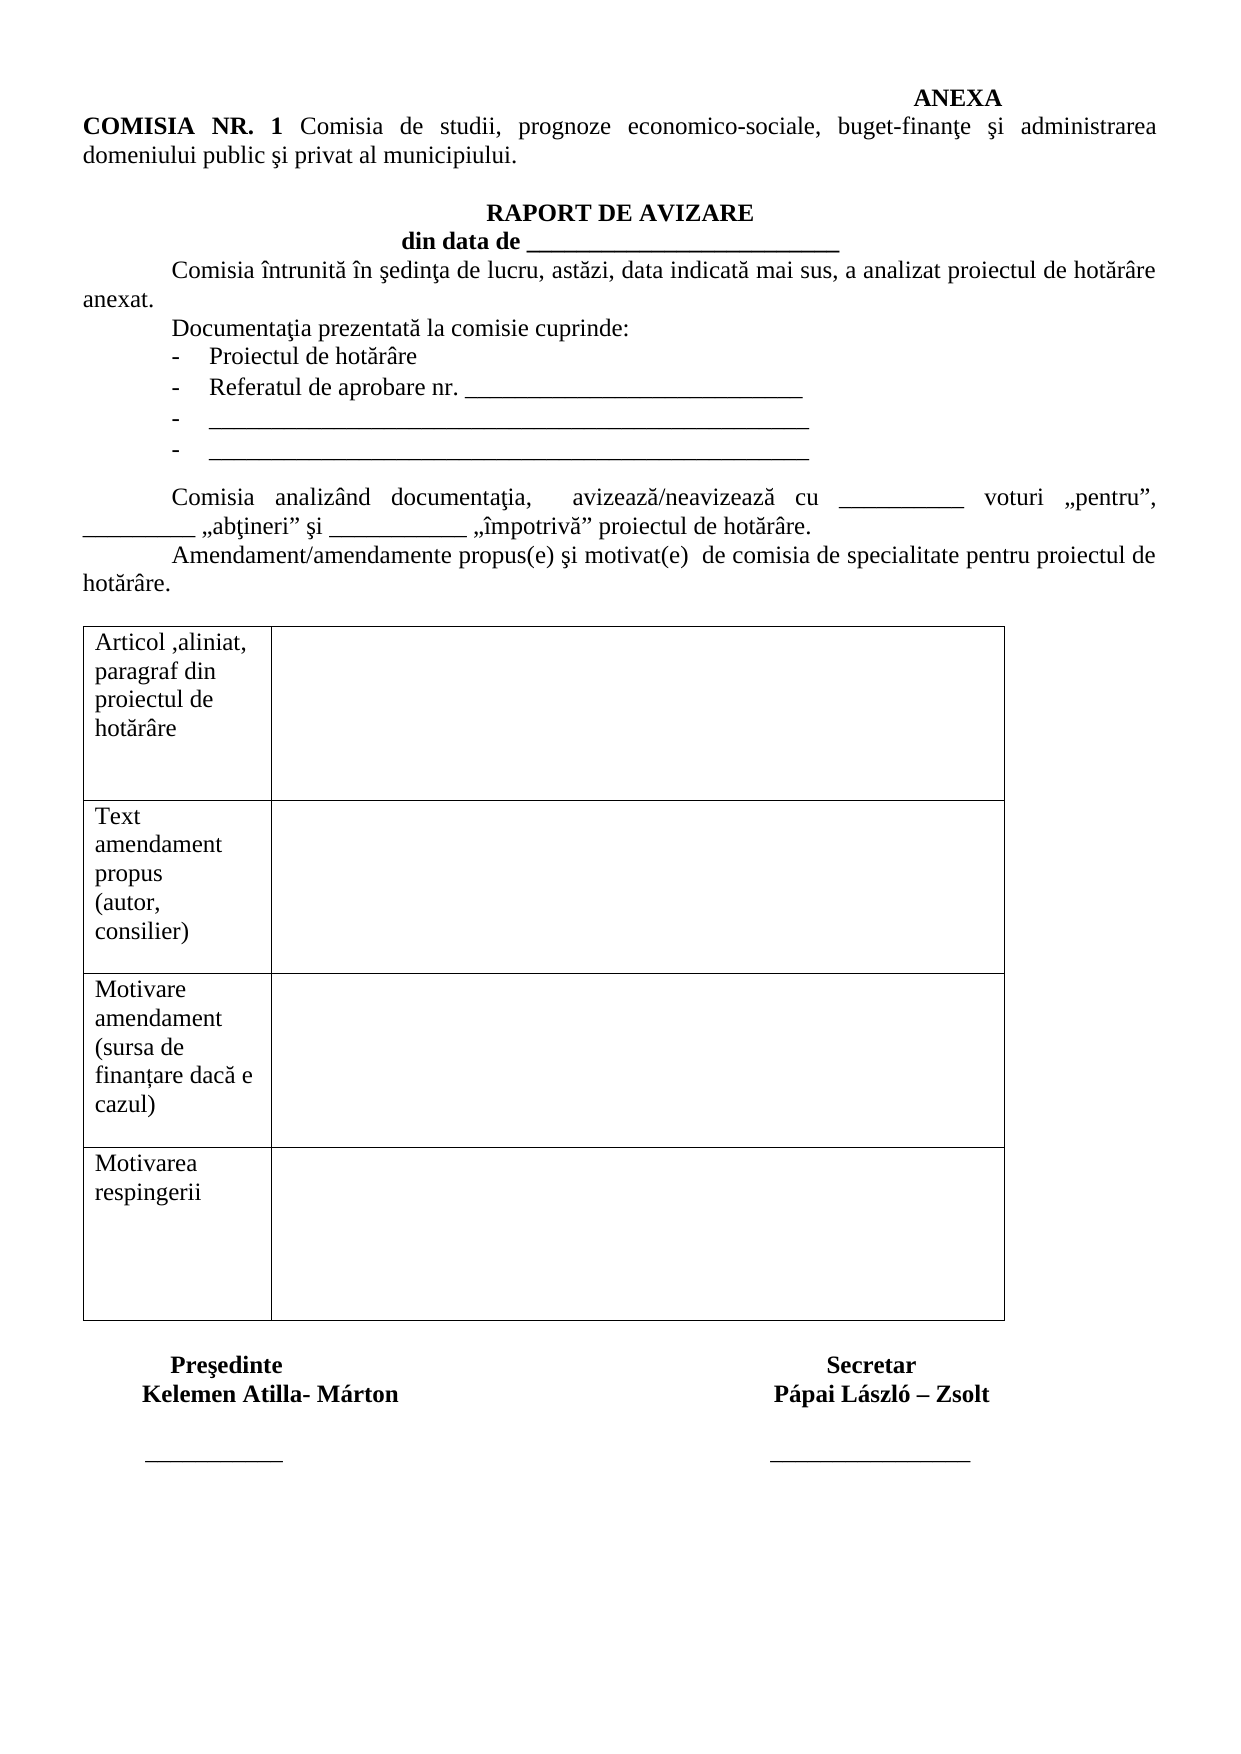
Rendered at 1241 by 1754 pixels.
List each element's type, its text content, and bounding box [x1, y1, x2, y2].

text din data de _________________________ [83, 226, 1157, 255]
table_cell Motivarea respingerii [84, 1148, 271, 1320]
text Preşedinte Secretar [83, 1350, 1157, 1379]
table_cell [272, 1148, 1004, 1320]
list Proiectul de hotărâre [171, 341, 1157, 370]
text Documentaţia prezentată la comisie cuprinde: [83, 313, 1157, 341]
text RAPORT DE AVIZARE [83, 198, 1157, 226]
text Comisia întrunită în şedinţa de lucru, astăzi, data indicată mai sus, a analizat proiectul de hotărâre anexat. [83, 255, 1157, 313]
table_header Articol ,aliniat, paragraf din proiectul de hotărâre [84, 627, 271, 800]
text Amendament/amendamente propus(e) şi motivat(e) de comisia de specialitate pentru proiectul de hotărâre. [83, 540, 1157, 597]
table_cell Motivare amendament (sursa de finanțare dacă e cazul) [84, 974, 271, 1147]
text Comisia analizând documentaţia, avizează/neavizează cu __________ voturi „pentru”, _________ „abţineri” şi ___________ „împotrivă” proiectul de hotărâre. [83, 482, 1157, 540]
table_cell Text amendament propus (autor, consilier) [84, 801, 271, 973]
list ________________________________________________ [171, 434, 1157, 463]
text Kelemen Atilla- Márton Pápai László – Zsolt [142, 1379, 1157, 1408]
table_cell [272, 801, 1004, 973]
list Referatul de aprobare nr. ___________________________ [171, 372, 1157, 401]
text COMISIA NR. 1 Comisia de studii, prognoze economico-sociale, buget-finanţe şi administrarea domeniului public şi privat al municipiului. [83, 111, 1157, 169]
text ANEXA [683, 83, 1157, 111]
text ___________ ________________ [83, 1436, 1157, 1465]
table_header [272, 627, 1004, 800]
table_cell [272, 974, 1004, 1147]
list ________________________________________________ [171, 403, 1157, 432]
